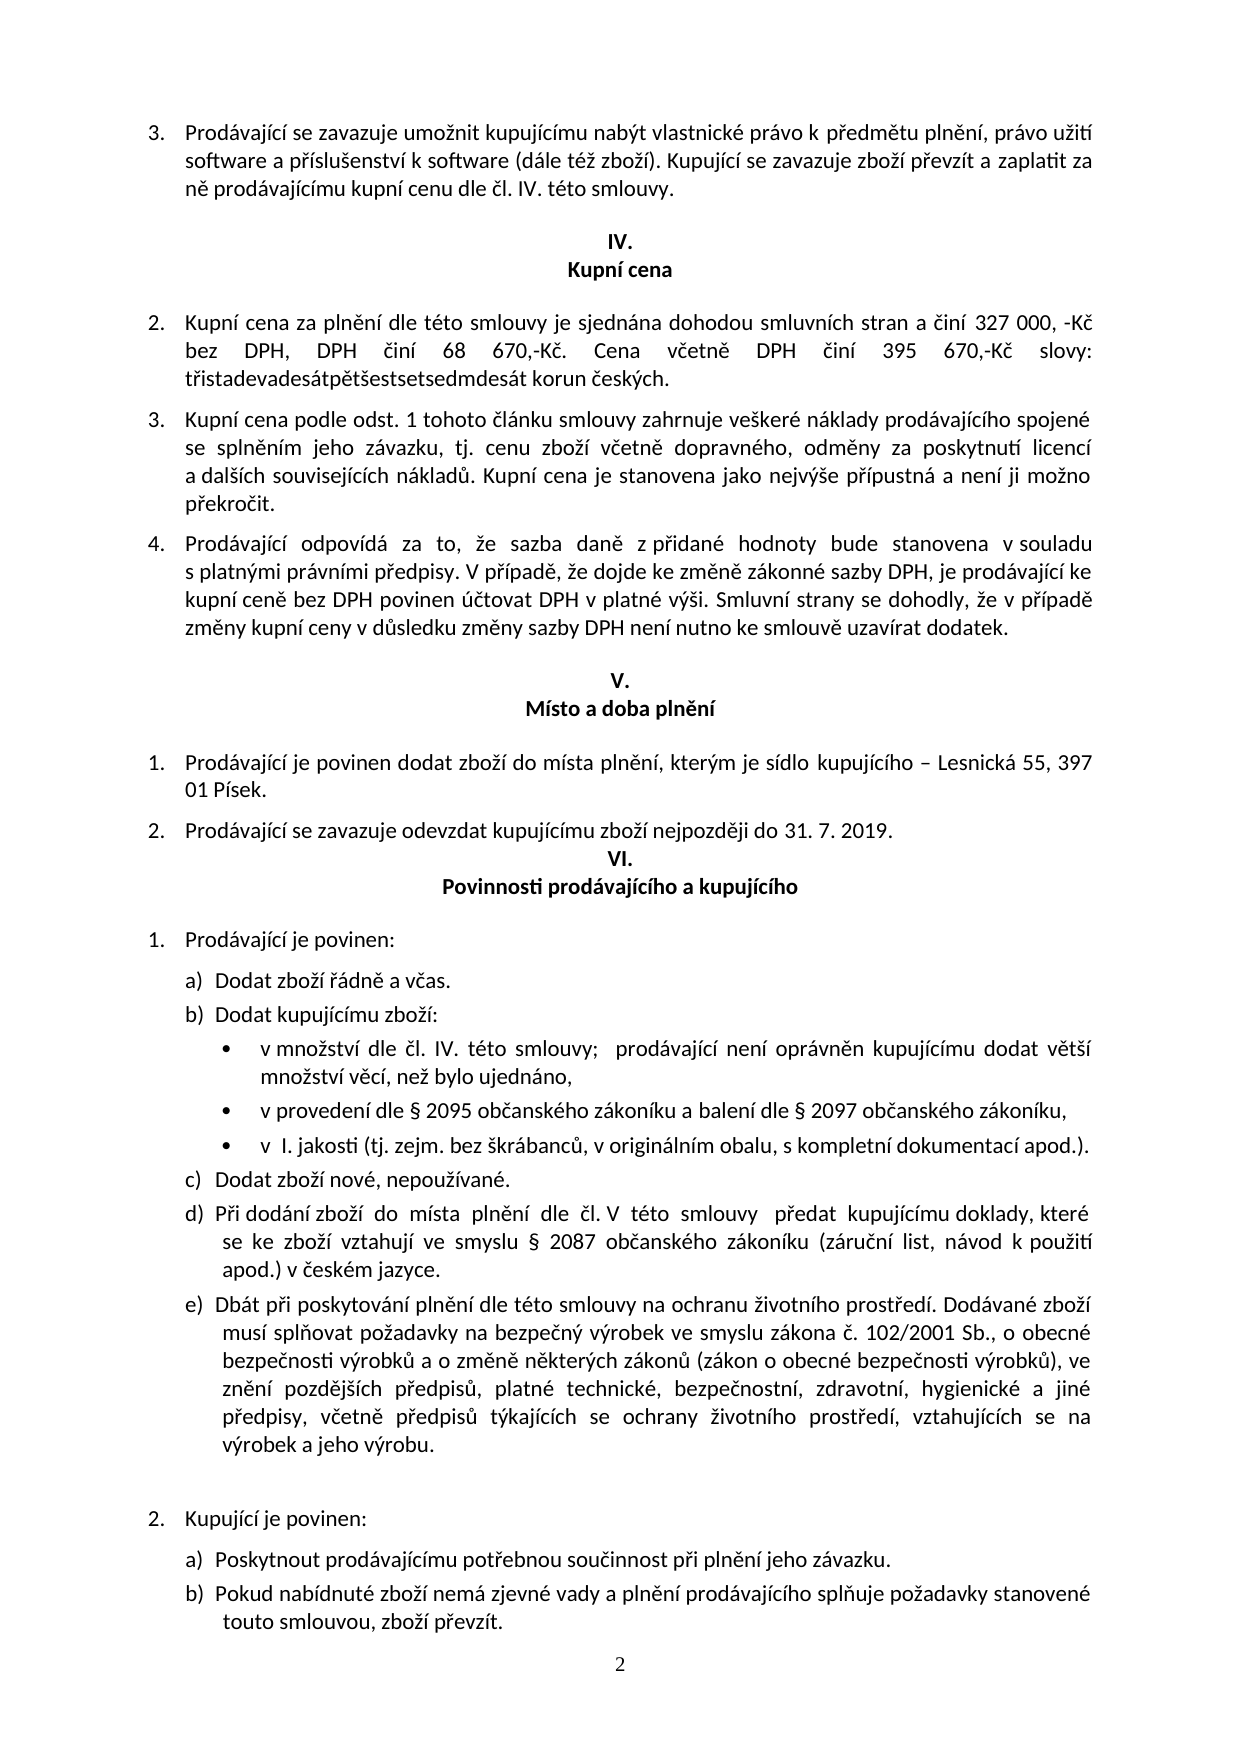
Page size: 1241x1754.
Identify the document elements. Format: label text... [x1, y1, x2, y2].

list Dodat kupujícímu zboží: [185, 1000, 1092, 1028]
list v množství dle čl. IV. této smlouvy; prodávající není oprávněn kupujícímu dodat větší množství věcí, než bylo ujednáno, [223, 1034, 1092, 1090]
text Místo a doba plnění [148, 694, 1092, 723]
list Při dodání zboží do místa plnění dle čl. V této smlouvy předat kupujícímu doklady, které se ke zboží vztahují ve smyslu § 2087 občanského zákoníku (záruční list, návod k použití apod.) v českém jazyce. [185, 1199, 1092, 1283]
list Prodávající se zavazuje odevzdat kupujícímu zboží nejpozději do 31. 7. 2019. [148, 816, 1092, 844]
text Povinnosti prodávajícího a kupujícího [148, 872, 1092, 900]
list Dodat zboží nové, nepoužívané. [185, 1165, 1092, 1193]
list Kupující je povinen: [148, 1504, 1092, 1533]
list Prodávající je povinen dodat zboží do místa plnění, kterým je sídlo kupujícího – Lesnická 55, 397 01 Písek. [148, 748, 1092, 804]
list Prodávající je povinen: [148, 925, 1092, 953]
list Prodávající odpovídá za to, že sazba daně z přidané hodnoty bude stanovena v souladu s platnými právními předpisy. V případě, že dojde ke změně zákonné sazby DPH, je prodávající ke kupní ceně bez DPH povinen účtovat DPH v platné výši. Smluvní strany se dohodly, že v případě změny kupní ceny v důsledku změny sazby DPH není nutno ke smlouvě uzavírat dodatek. [148, 529, 1092, 642]
list Kupní cena za plnění dle této smlouvy je sjednána dohodou smluvních stran a činí 327 000, -Kč bez DPH, DPH činí 68 670,-Kč. Cena včetně DPH činí 395 670,-Kč slovy: třistadevadesátpětšestsetsedmdesát korun českých. [148, 308, 1092, 392]
text IV. [148, 227, 1092, 255]
list Kupní cena podle odst. 1 tohoto článku smlouvy zahrnuje veškeré náklady prodávajícího spojené se splněním jeho závazku, tj. cenu zboží včetně dopravného, odměny za poskytnutí licencí a dalších souvisejících nákladů. Kupní cena je stanovena jako nejvýše přípustná a není ji možno překročit. [148, 405, 1092, 517]
list v provedení dle § 2095 občanského zákoníku a balení dle § 2097 občanského zákoníku, [223, 1097, 1092, 1124]
text Kupní cena [148, 255, 1092, 283]
text V. [148, 667, 1092, 694]
list Pokud nabídnuté zboží nemá zjevné vady a plnění prodávajícího splňuje požadavky stanovené touto smlouvou, zboží převzít. [185, 1579, 1092, 1635]
list Poskytnout prodávajícímu potřebnou součinnost při plnění jeho závazku. [185, 1545, 1092, 1573]
text VI. [148, 844, 1092, 872]
list Dbát při poskytování plnění dle této smlouvy na ochranu životního prostředí. Dodávané zboží musí splňovat požadavky na bezpečný výrobek ve smyslu zákona č. 102/2001 Sb., o obecné bezpečnosti výrobků a o změně některých zákonů (zákon o obecné bezpečnosti výrobků), ve znění pozdějších předpisů, platné technické, bezpečnostní, zdravotní, hygienické a jiné předpisy, včetně předpisů týkajících se ochrany životního prostředí, vztahujících se na výrobek a jeho výrobu. [185, 1290, 1092, 1458]
list v I. jakosti (tj. zejm. bez škrábanců, v originálním obalu, s kompletní dokumentací apod.). [223, 1131, 1092, 1159]
list Prodávající se zavazuje umožnit kupujícímu nabýt vlastnické právo k předmětu plnění, právo užití software a příslušenství k software (dále též zboží). Kupující se zavazuje zboží převzít a zaplatit za ně prodávajícímu kupní cenu dle čl. IV. této smlouvy. [148, 118, 1092, 202]
list Dodat zboží řádně a včas. [185, 966, 1092, 994]
